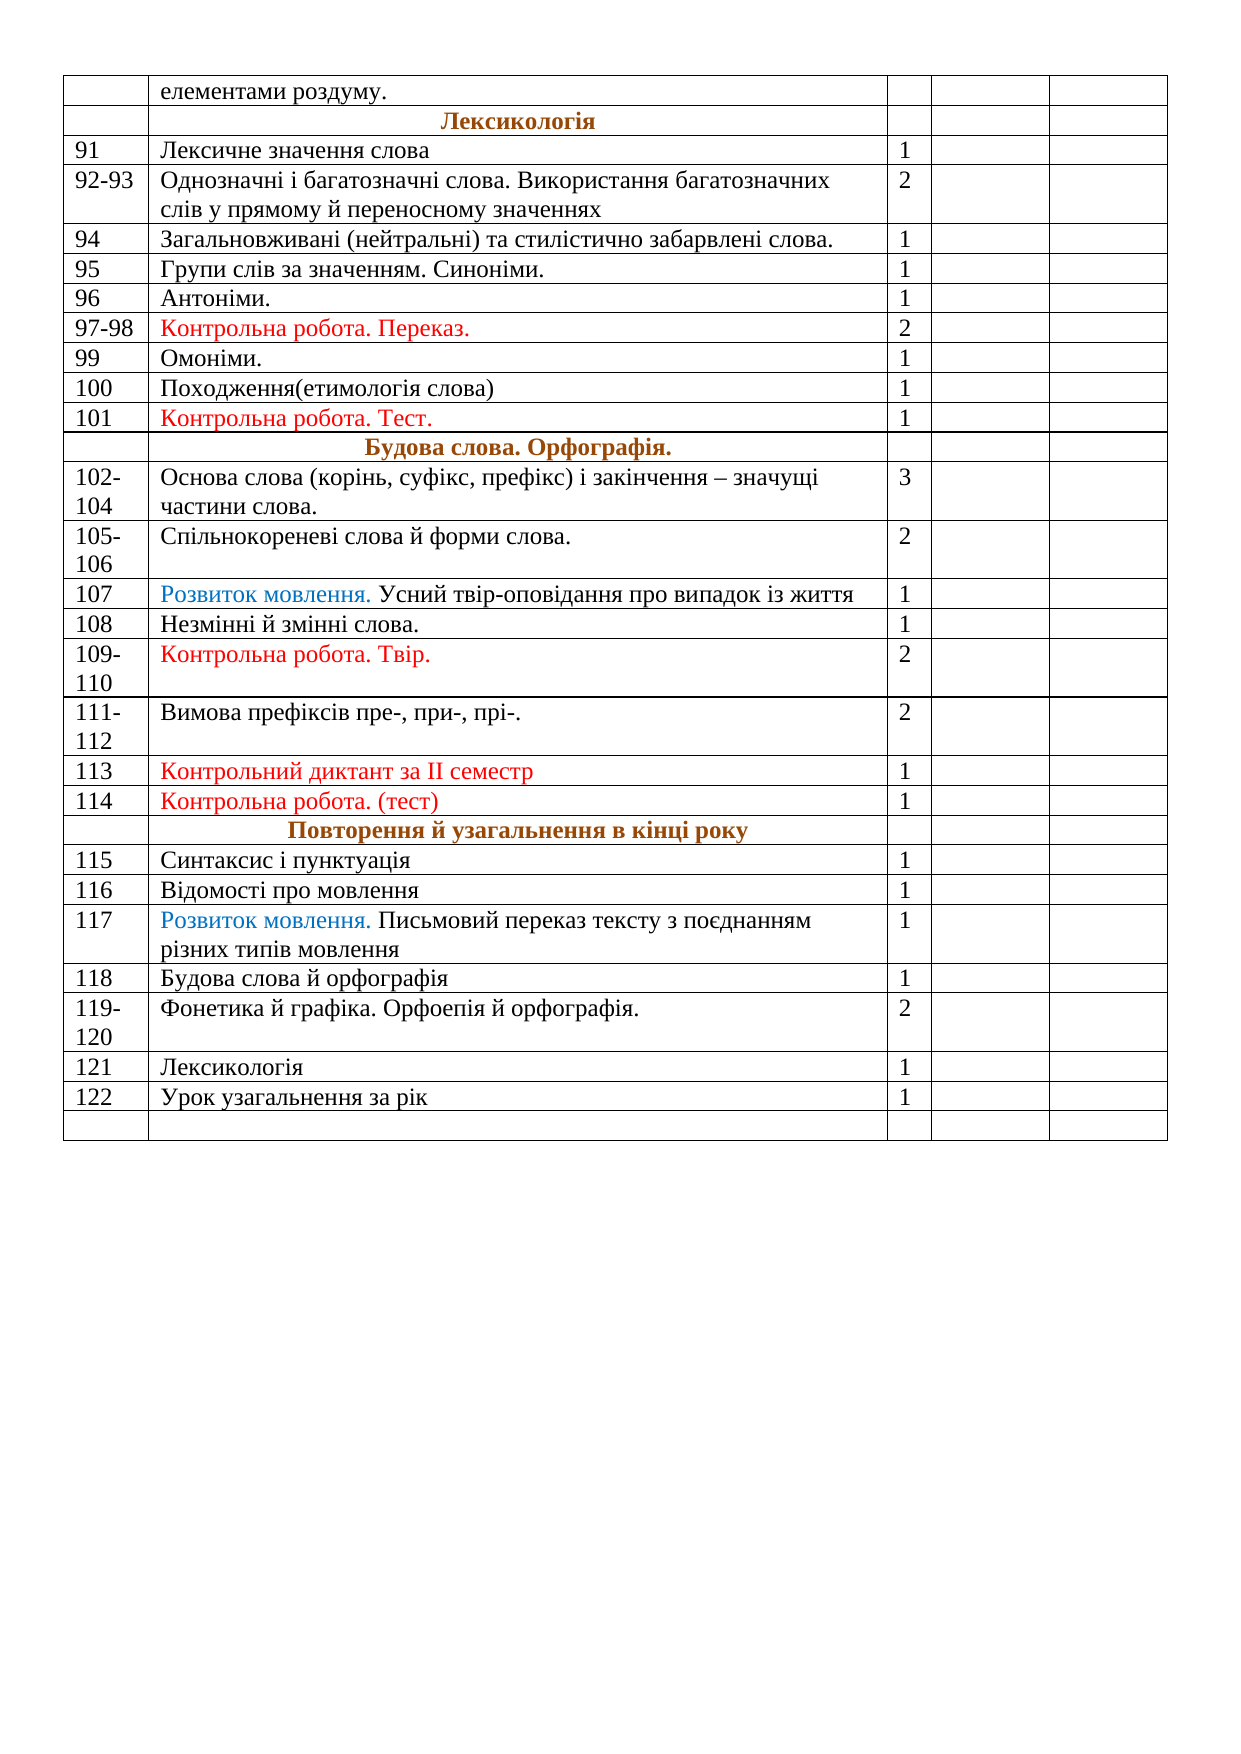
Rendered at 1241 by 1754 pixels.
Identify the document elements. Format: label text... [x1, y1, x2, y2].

table_cell 1 [888, 136, 931, 164]
table_cell [932, 76, 1049, 105]
table_cell Відомості про мовлення [149, 875, 887, 904]
table_cell [64, 106, 148, 134]
table_cell [932, 993, 1049, 1051]
table_cell [932, 313, 1049, 342]
table_cell [1050, 1111, 1167, 1140]
table_cell [932, 433, 1049, 461]
table_cell 1 [888, 786, 931, 814]
table_cell Лексикологія [149, 106, 887, 134]
table_cell [932, 845, 1049, 874]
table_cell [932, 609, 1049, 638]
table_cell 1 [888, 403, 931, 431]
table_cell 108 [64, 609, 148, 638]
table_cell [64, 1111, 148, 1140]
table_cell [932, 905, 1049, 962]
table_cell 1 [888, 76, 931, 105]
table_cell [1050, 284, 1167, 312]
table_cell 99 [64, 343, 148, 372]
table_cell Будова слова. Орфографія. [149, 433, 887, 461]
table_cell [1050, 224, 1167, 253]
table_cell [888, 1111, 931, 1140]
table_cell Контрольна робота. Твір. [149, 639, 887, 696]
table_cell [888, 106, 931, 134]
table_cell 121 [64, 1052, 148, 1081]
table_cell [1050, 609, 1167, 638]
table_cell [1050, 905, 1167, 962]
table_cell [1050, 579, 1167, 608]
table_cell [932, 1082, 1049, 1110]
table_cell Спільнокореневі слова й форми слова. [149, 521, 887, 578]
table_cell [1050, 165, 1167, 223]
table_cell 111-112 [64, 698, 148, 755]
table_cell [1050, 1082, 1167, 1110]
table_cell [932, 254, 1049, 282]
table_cell 109-110 [64, 639, 148, 696]
table_cell Розвиток мовлення. Усний твір-оповідання про випадок із життя [149, 579, 887, 608]
table_cell 2 [888, 521, 931, 578]
table_cell Основа слова (корінь, суфікс, префікс) і закінчення – значущі частини слова. [149, 462, 887, 520]
table_cell Розвиток мовлення. Письмовий переказ тексту з поєднанням різних типів мовлення [149, 905, 887, 962]
table_cell Групи слів за значенням. Синоніми. [149, 254, 887, 282]
table_cell 91 [64, 136, 148, 164]
table_cell 1 [888, 284, 931, 312]
table_cell Урок узагальнення за рік [149, 1082, 887, 1110]
table_cell 115 [64, 845, 148, 874]
table_cell 114 [64, 786, 148, 814]
table_cell [1050, 373, 1167, 402]
table_cell Синтаксис і пунктуація [149, 845, 887, 874]
table_cell 1 [888, 254, 931, 282]
table_cell 92-93 [64, 165, 148, 223]
table_cell [1050, 462, 1167, 520]
table_cell [932, 786, 1049, 814]
table_cell [932, 136, 1049, 164]
table_cell [932, 1111, 1049, 1140]
table_cell 1 [888, 964, 931, 992]
table_cell [1050, 106, 1167, 134]
table_cell [932, 106, 1049, 134]
table_cell [932, 224, 1049, 253]
table_cell 107 [64, 579, 148, 608]
table_cell [932, 403, 1049, 431]
table_cell [932, 756, 1049, 785]
table_cell [1050, 875, 1167, 904]
table_cell [1050, 254, 1167, 282]
table_cell 102-104 [64, 462, 148, 520]
table_cell 2 [888, 698, 931, 755]
table_cell 105-106 [64, 521, 148, 578]
table_cell [932, 816, 1049, 844]
table_cell [1050, 521, 1167, 578]
table_cell [1050, 1052, 1167, 1081]
table_cell [149, 1111, 887, 1140]
table_cell [1050, 76, 1167, 105]
table_cell 117 [64, 905, 148, 962]
table_cell [932, 343, 1049, 372]
table_cell 101 [64, 403, 148, 431]
table_cell 1 [888, 224, 931, 253]
table_cell 116 [64, 875, 148, 904]
table_cell [932, 165, 1049, 223]
table_cell 2 [888, 993, 931, 1051]
table_cell 1 [888, 845, 931, 874]
table_cell 1 [888, 579, 931, 608]
table_cell 113 [64, 756, 148, 785]
table_cell 118 [64, 964, 148, 992]
table_cell Контрольний диктант за ІІ семестр [149, 756, 887, 785]
table_cell 2 [888, 165, 931, 223]
table_cell 1 [888, 1052, 931, 1081]
table_cell Контрольна робота. Тест. [149, 403, 887, 431]
table_cell 90 [64, 76, 148, 105]
table_cell [932, 964, 1049, 992]
table_cell 119-120 [64, 993, 148, 1051]
table_cell Контрольна робота. (тест) [149, 786, 887, 814]
table_cell Незмінні й змінні слова. [149, 609, 887, 638]
table_cell Лексичне значення слова [149, 136, 887, 164]
table_cell 1 [888, 1082, 931, 1110]
table_cell 122 [64, 1082, 148, 1110]
table_cell [64, 433, 148, 461]
table_cell [932, 875, 1049, 904]
table_cell [1050, 343, 1167, 372]
table_cell [932, 284, 1049, 312]
table_cell Вимова префіксів пре-, при-, прі-. [149, 698, 887, 755]
table_cell Загальновживані (нейтральні) та стилістично забарвлені слова. [149, 224, 887, 253]
table_cell Контрольна робота. Переказ. [149, 313, 887, 342]
table_cell [888, 816, 931, 844]
table_cell Лексикологія [149, 1052, 887, 1081]
table_cell 95 [64, 254, 148, 282]
table_cell 96 [64, 284, 148, 312]
table_cell [932, 579, 1049, 608]
table_cell 1 [888, 373, 931, 402]
table_cell [888, 433, 931, 461]
table_cell Антоніми. [149, 284, 887, 312]
table_cell Будова слова й орфографія [149, 964, 887, 992]
table_cell [1050, 136, 1167, 164]
table_cell Походження(етимологія слова) [149, 373, 887, 402]
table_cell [149, 76, 887, 105]
table_cell [64, 816, 148, 844]
table_cell 2 [888, 313, 931, 342]
table_cell 1 [888, 875, 931, 904]
table_cell [1050, 786, 1167, 814]
table_cell [1050, 816, 1167, 844]
table_cell [932, 373, 1049, 402]
table_cell [1050, 756, 1167, 785]
table_cell 3 [888, 462, 931, 520]
table_cell [1050, 433, 1167, 461]
table_cell 1 [888, 905, 931, 962]
table_cell [1050, 639, 1167, 696]
table_cell [1050, 313, 1167, 342]
table_cell Омоніми. [149, 343, 887, 372]
table_cell Фонетика й графіка. Орфоепія й орфографія. [149, 993, 887, 1051]
table_cell [1050, 964, 1167, 992]
table_cell [932, 698, 1049, 755]
table_cell Повторення й узагальнення в кінці року [149, 816, 887, 844]
table_cell [1050, 403, 1167, 431]
table_cell 1 [888, 609, 931, 638]
table_cell 1 [888, 756, 931, 785]
table_cell [932, 521, 1049, 578]
table_cell [932, 1052, 1049, 1081]
table_cell [1050, 845, 1167, 874]
table_cell [1050, 993, 1167, 1051]
table_cell [1050, 698, 1167, 755]
table_cell [932, 462, 1049, 520]
table_cell 1 [888, 343, 931, 372]
table_cell Однозначні і багатозначні слова. Використання багатозначних слів у прямому й переносному значеннях [149, 165, 887, 223]
table_cell 94 [64, 224, 148, 253]
table_cell 97-98 [64, 313, 148, 342]
table_cell 100 [64, 373, 148, 402]
table_cell 2 [888, 639, 931, 696]
table_cell [932, 639, 1049, 696]
